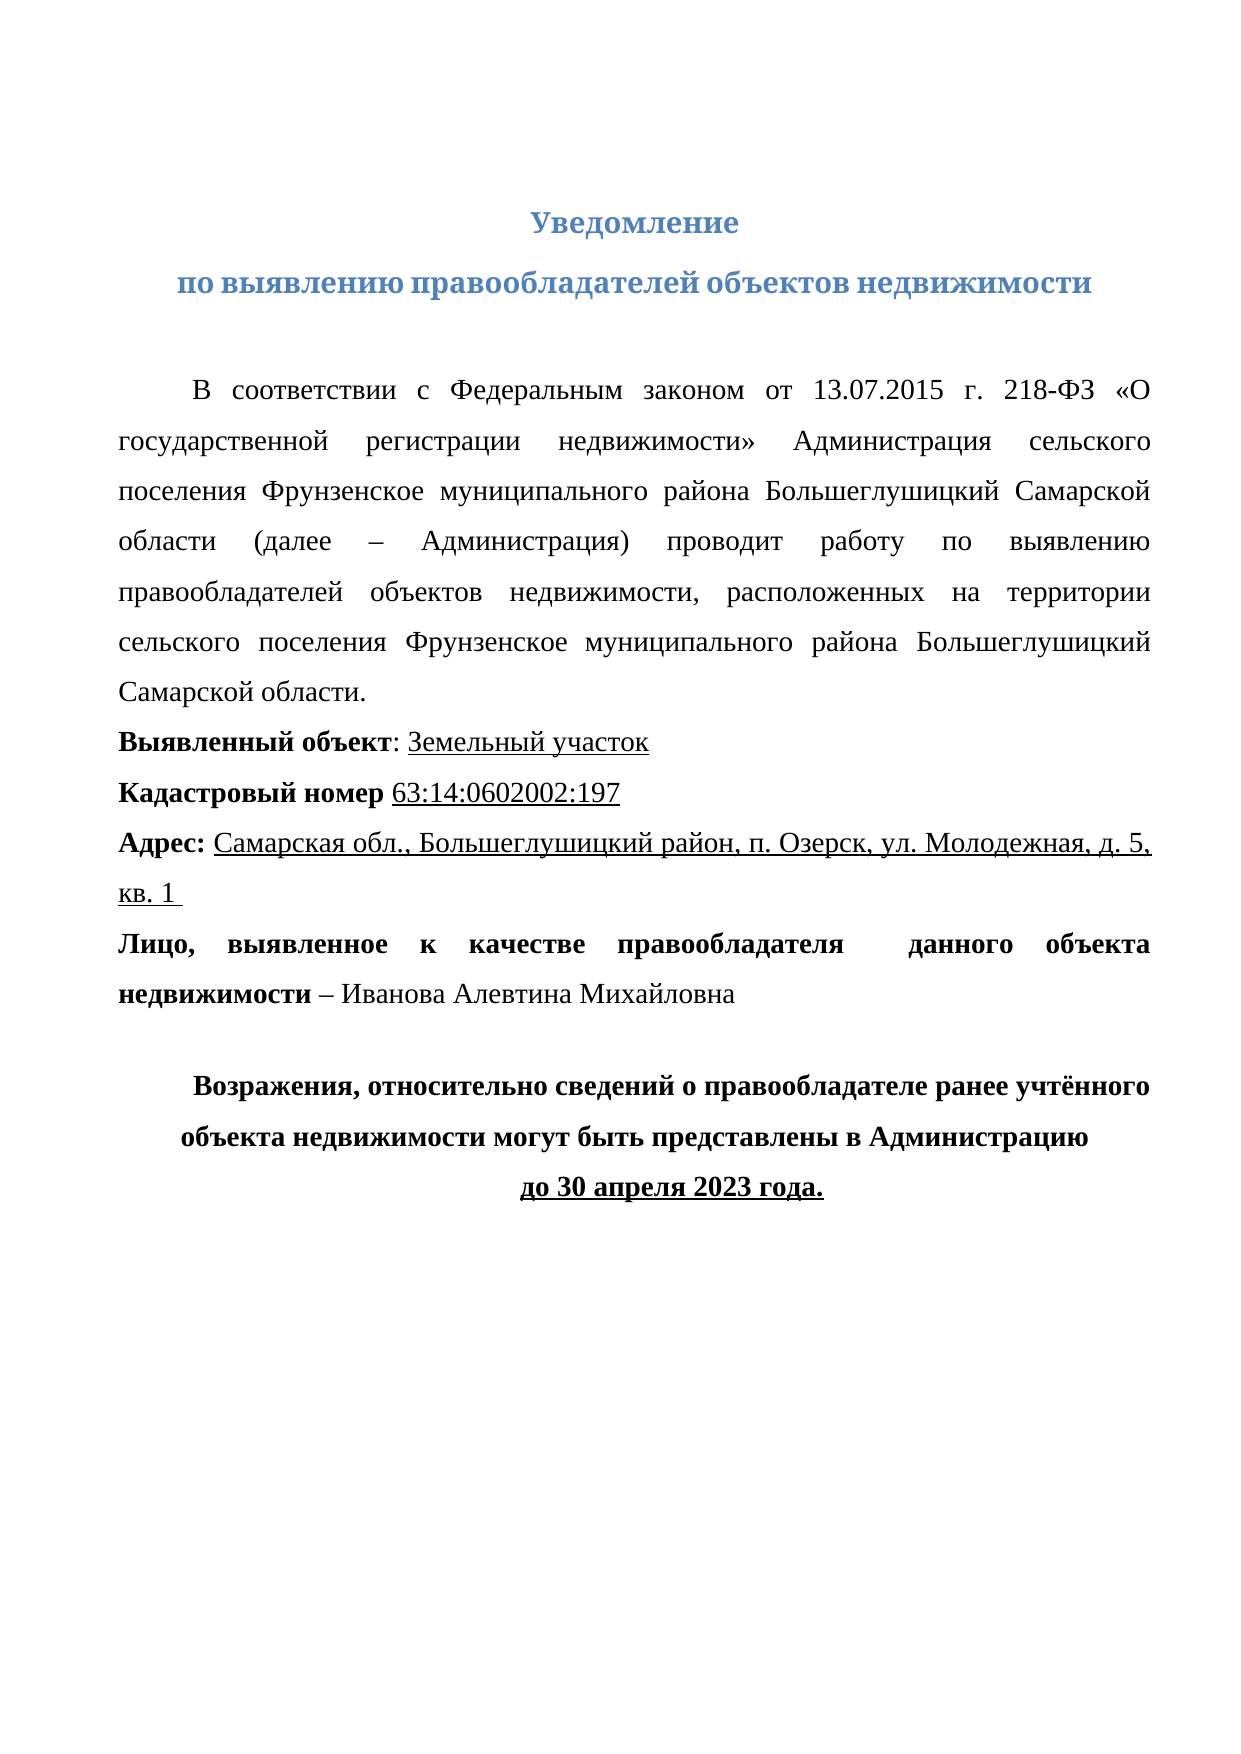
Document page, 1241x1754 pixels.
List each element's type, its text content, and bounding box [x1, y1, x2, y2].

text Адрес: Самарская обл., Большеглушицкий район, п. Озерск, ул. Молодежная, д. 5, кв. 1 [118, 825, 1152, 909]
subtitle по выявлению правообладателей объектов недвижимости [118, 267, 1152, 300]
subtitle Уведомление [118, 207, 1152, 241]
text Лицо, выявленное к качестве правообладателя данного объекта недвижимости – Иванова Алевтина Михайловна [118, 926, 1152, 1010]
text до 30 апреля 2023 года. [118, 1169, 1152, 1203]
text В соответствии с Федеральным законом от 13.07.2015 г. 218-ФЗ «О государственной регистрации недвижимости» Администрация сельского поселения Фрунзенское муниципального района Большеглушицкий Самарской области (далее – Администрация) проводит работу по выявлению правообладателей объектов недвижимости, расположенных на территории сельского поселения Фрунзенское муниципального района Большеглушицкий Самарской области. [118, 372, 1152, 708]
text Выявленный объект: Земельный участок [118, 724, 1152, 758]
text Кадастровый номер 63:14:0602002:197 [118, 775, 1152, 808]
text Возражения, относительно сведений о правообладателе ранее учтённого объекта недвижимости могут быть представлены в Администрацию [118, 1068, 1152, 1152]
